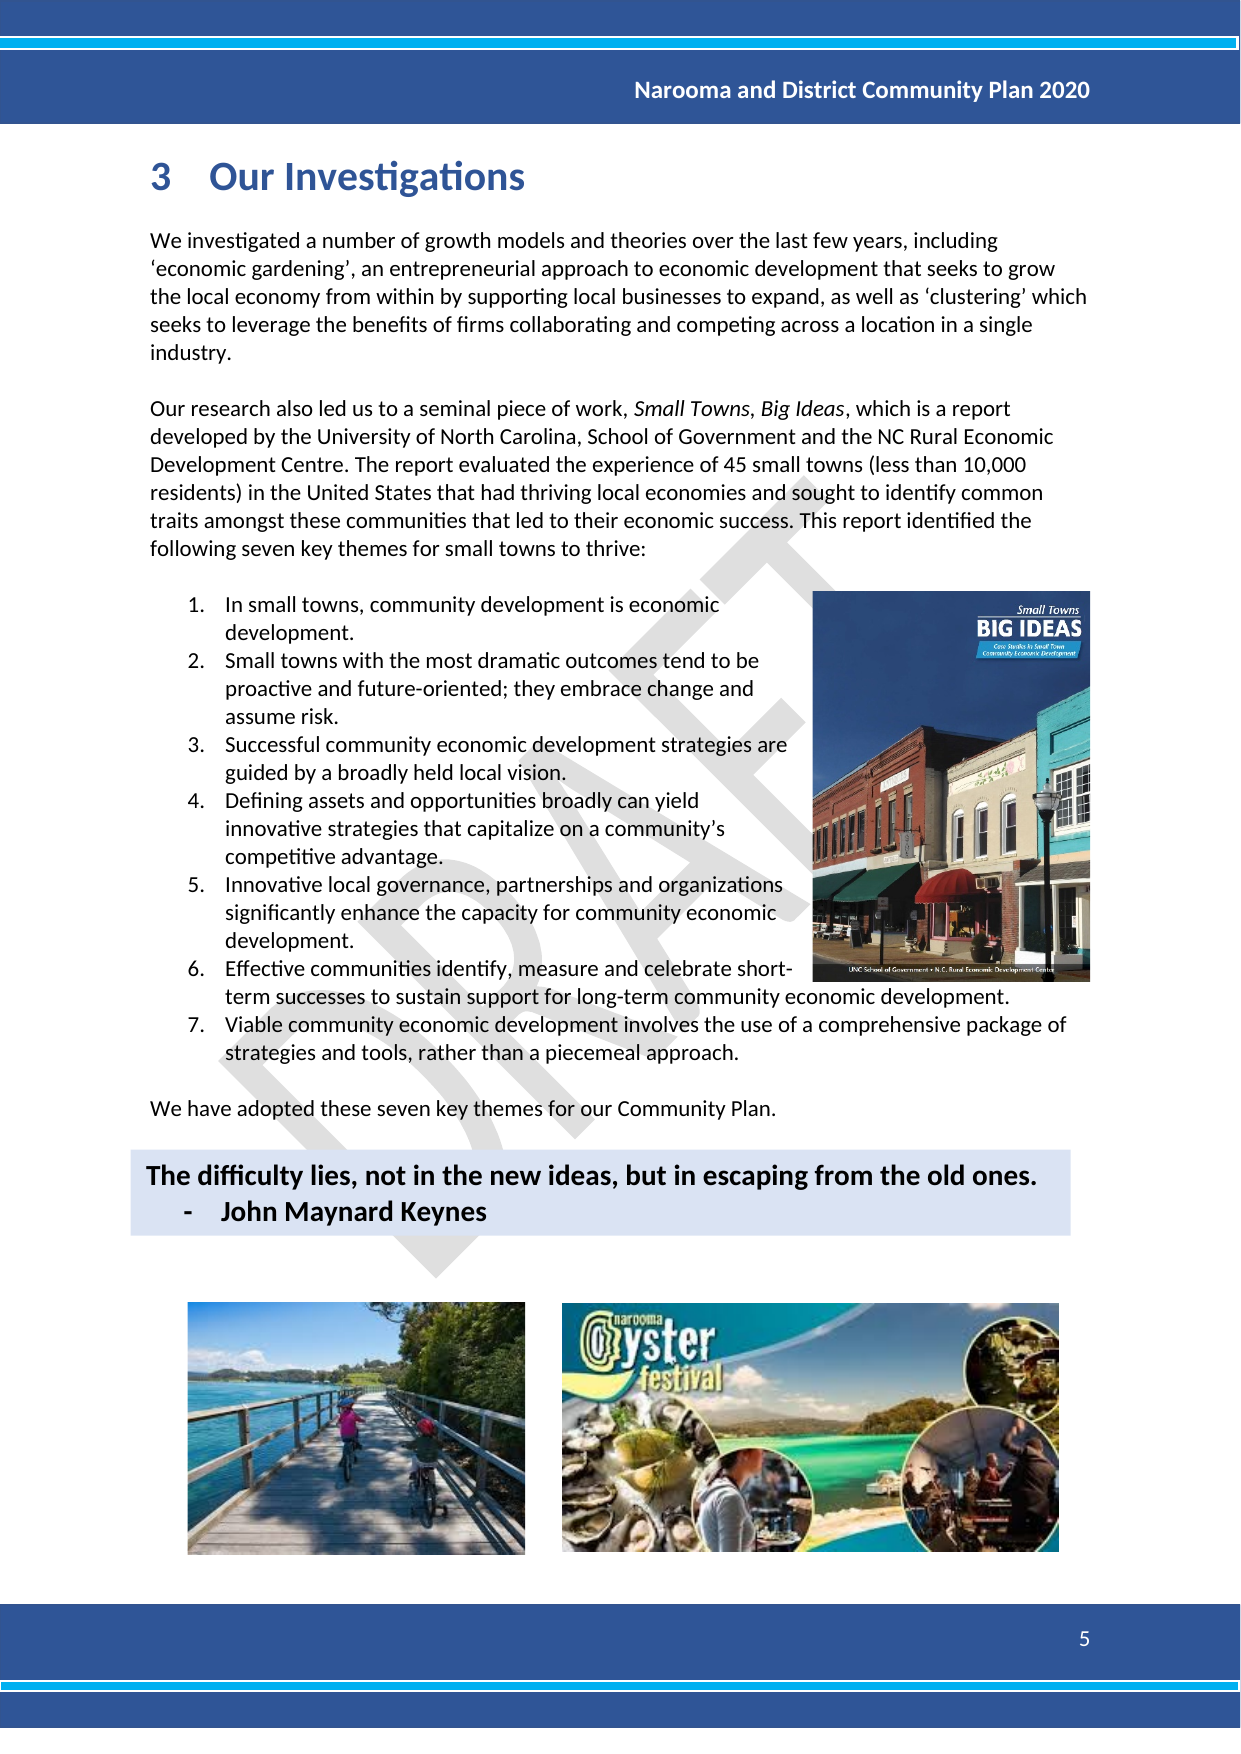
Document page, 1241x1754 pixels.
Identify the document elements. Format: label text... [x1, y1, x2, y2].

text Our research also led us to a seminal piece of work, Small Towns, Big Ideas, which is a report developed by the University of North Carolina, School of Government and the NC Rural Economic Development Centre. The report evaluated the experience of 45 small towns (less than 10,000 residents) in the United States that had thriving local economies and sought to identify common traits amongst these communities that led to their economic success. This report identified the following seven key themes for small towns to thrive: [150, 394, 1090, 562]
text We investigated a number of growth models and theories over the last few years, including ‘economic gardening’, an entrepreneurial approach to economic development that seeks to grow the local economy from within by supporting local businesses to expand, as well as ‘clustering’ which seeks to leverage the benefits of firms collaborating and competing across a location in a single industry. [150, 226, 1090, 366]
list Effective communities identify, measure and celebrate short-term successes to sustain support for long-term community economic development. [187, 954, 1090, 1010]
list Viable community economic development involves the use of a comprehensive package of strategies and tools, rather than a piecemeal approach. [187, 1010, 1090, 1066]
subtitle Our Investigations [150, 150, 1090, 201]
list In small towns, community development is economic development. [187, 590, 1090, 646]
picture [187, 1302, 525, 1555]
picture [562, 1303, 1059, 1552]
list Innovative local governance, partnerships and organizations signiﬁcantly enhance the capacity for community economic development. [187, 870, 812, 954]
list We have adopted these seven key themes for our Community Plan. [150, 1094, 1090, 1122]
list Deﬁning assets and opportunities broadly can yield innovative strategies that capitalize on a community’s competitive advantage. [187, 786, 812, 870]
list Small towns with the most dramatic outcomes tend to be proactive and future-oriented; they embrace change and assume risk. [187, 646, 812, 730]
picture [812, 591, 1091, 982]
list Successful community economic development strategies are guided by a broadly held local vision. [187, 730, 812, 786]
